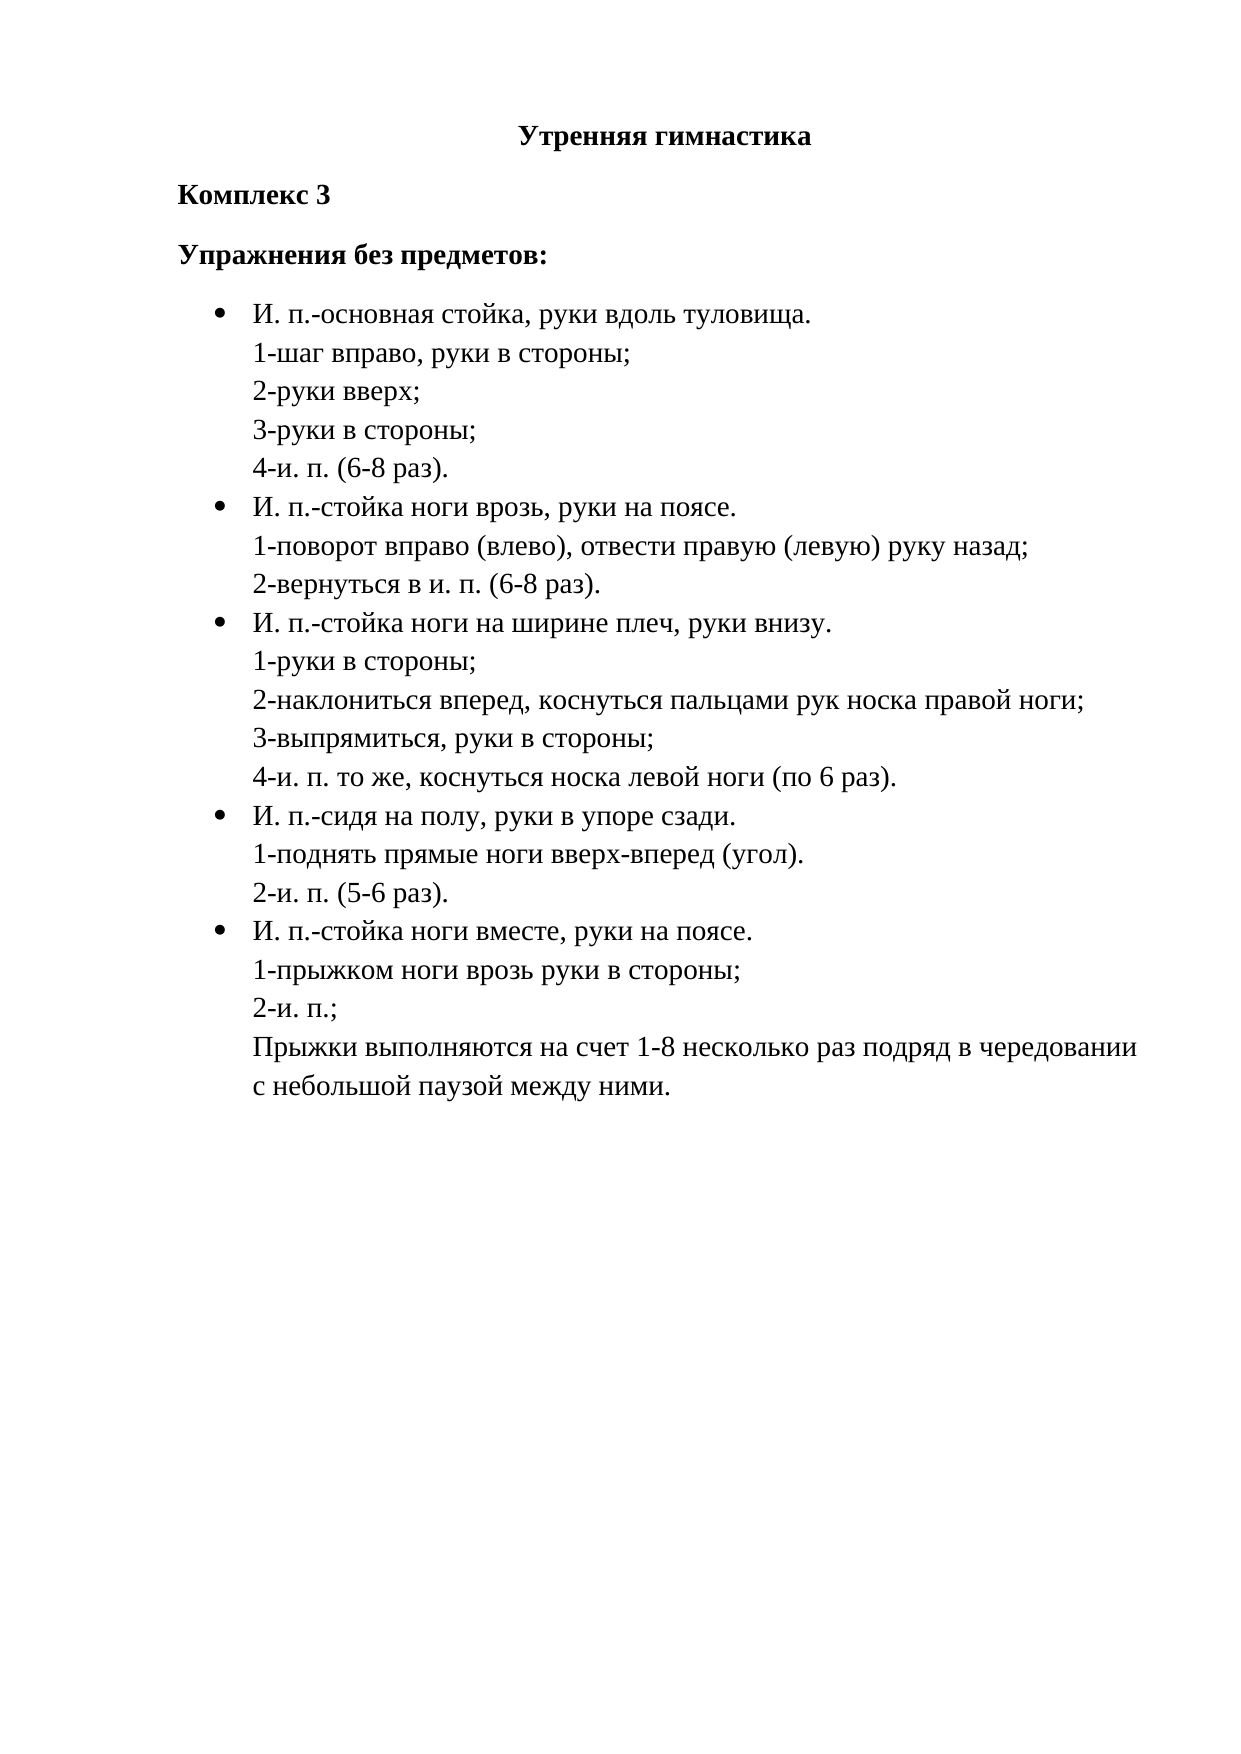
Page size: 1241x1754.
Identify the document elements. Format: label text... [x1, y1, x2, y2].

list 3-выпрямиться, руки в стороны; [252, 721, 1152, 754]
list 1-руки в стороны; [252, 643, 1152, 677]
text Упражнения без предметов: [177, 237, 1152, 270]
list 2-руки вверх; [252, 373, 1152, 407]
list Прыжки выполняются на счет 1-8 несколько раз подряд в чередовании с небольшой паузой между ними. [252, 1029, 1152, 1101]
list И. п.-стойка ноги на ширине плеч, руки внизу. [215, 605, 1152, 638]
list 1-поворот вправо (влево), отвести правую (левую) руку назад; [252, 528, 1152, 561]
list И. п.-основная стойка, руки вдоль туловища. [215, 296, 1152, 330]
list 1-прыжком ноги врозь руки в стороны; [252, 952, 1152, 986]
list 4-и. п. то же, коснуться носка левой ноги (по 6 раз). [252, 759, 1152, 793]
list И. п.-сидя на полу, руки в упоре сзади. [215, 798, 1152, 831]
list 4-и. п. (6-8 раз). [252, 451, 1152, 484]
list 3-руки в стороны; [252, 412, 1152, 446]
text Утренняя гимнастика [177, 118, 1152, 152]
list 2-и. п.; [252, 991, 1152, 1024]
list 2-и. п. (5-6 раз). [252, 875, 1152, 908]
list 1-поднять прямые ноги вверх-вперед (угол). [252, 836, 1152, 870]
list И. п.-стойка ноги врозь, руки на поясе. [215, 489, 1152, 523]
list 2-вернуться в и. п. (6-8 раз). [252, 566, 1152, 600]
list 1-шаг вправо, руки в стороны; [252, 335, 1152, 368]
list 2-наклониться вперед, коснуться пальцами рук носка правой ноги; [252, 682, 1152, 716]
list И. п.-стойка ноги вместе, руки на поясе. [215, 913, 1152, 947]
text Комплекс 3 [177, 177, 1152, 211]
